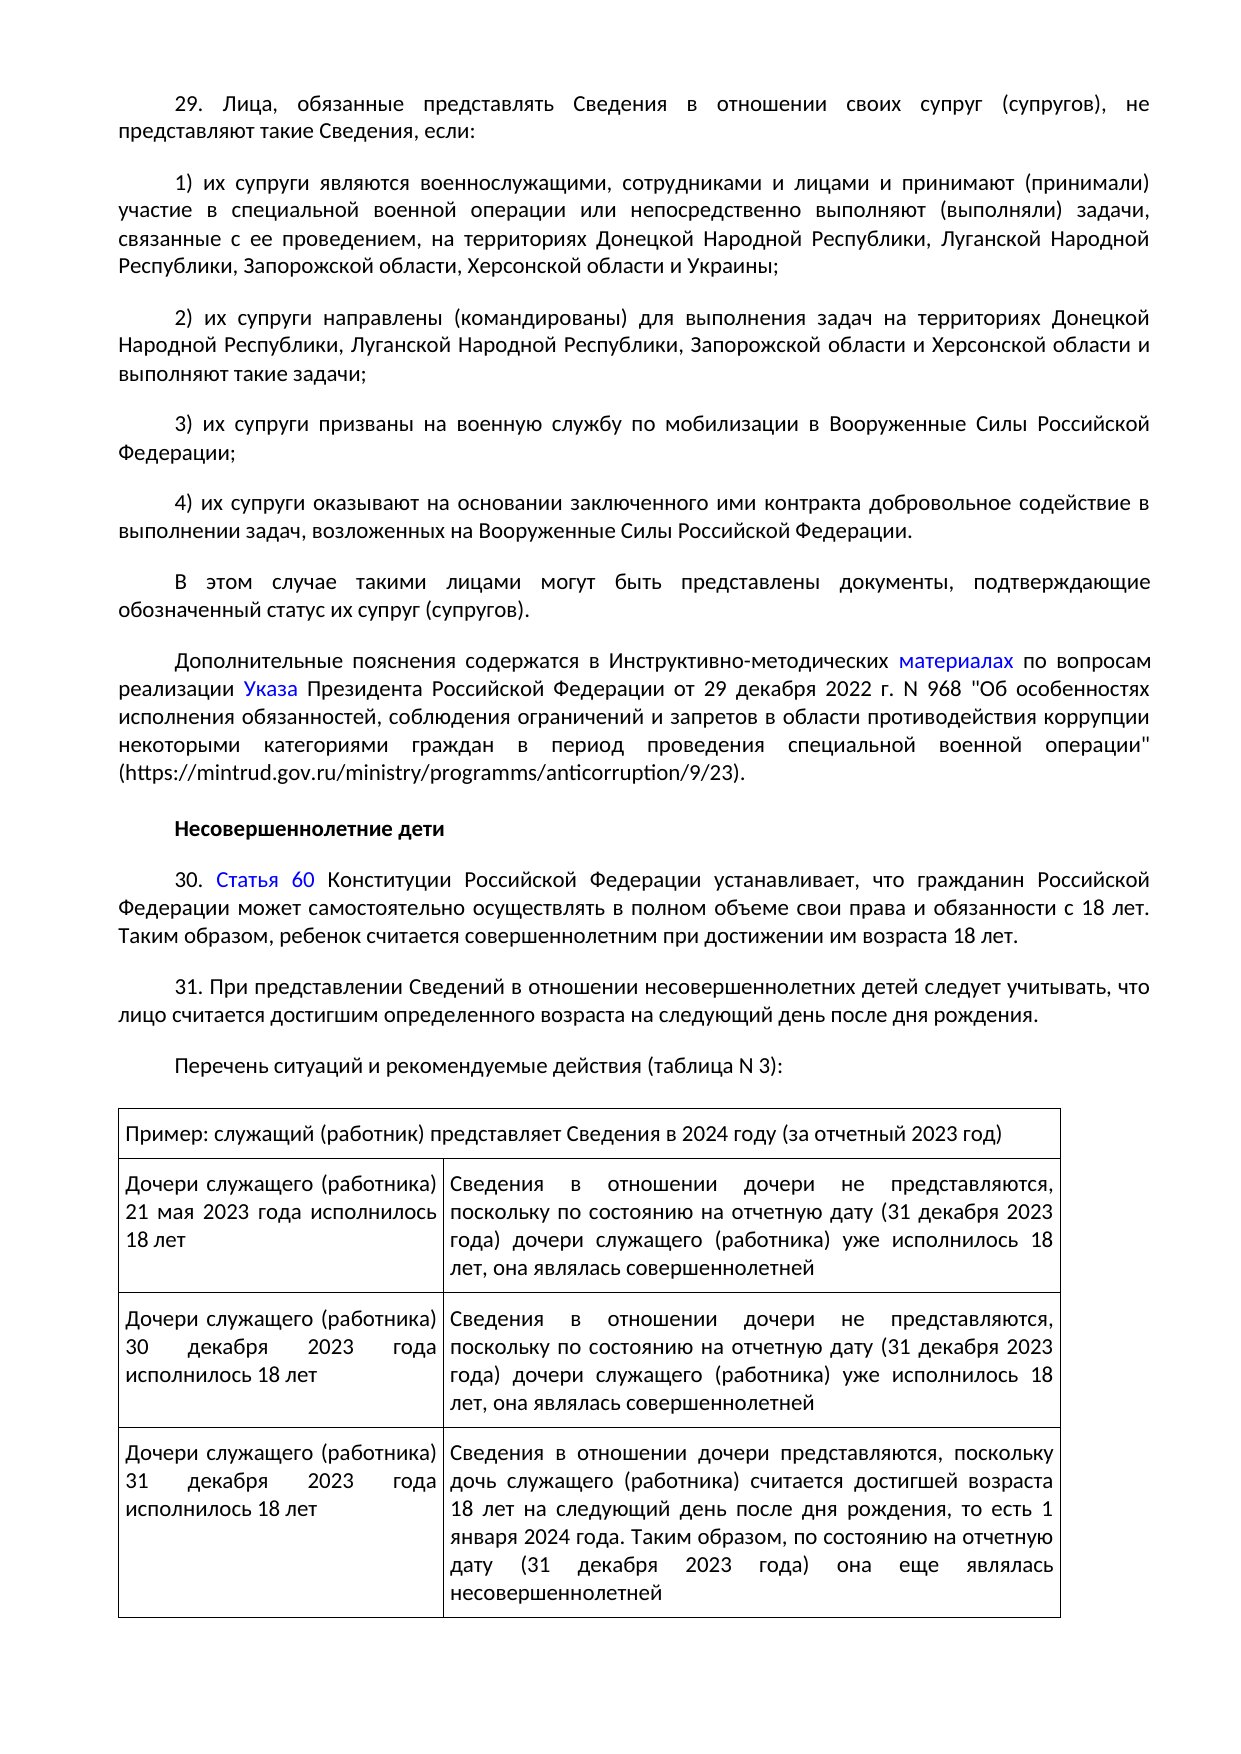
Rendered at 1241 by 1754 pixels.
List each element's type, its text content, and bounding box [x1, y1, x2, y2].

text 3) их супруги призваны на военную службу по мобилизации в Вооруженные Силы Российской Федерации; [118, 409, 1152, 466]
table_cell Дочери служащего (работника) 21 мая 2023 года исполнилось 18 лет [119, 1159, 443, 1292]
table_cell Дочери служащего (работника) 30 декабря 2023 года исполнилось 18 лет [119, 1293, 443, 1427]
table_cell Сведения в отношении дочери не представляются, поскольку по состоянию на отчетную дату (31 декабря 2023 года) дочери служащего (работника) уже исполнилось 18 лет, она являлась совершеннолетней [444, 1159, 1060, 1292]
text 30. Статья 60 Конституции Российской Федерации устанавливает, что гражданин Российской Федерации может самостоятельно осуществлять в полном объеме свои права и обязанности с 18 лет. Таким образом, ребенок считается совершеннолетним при достижении им возраста 18 лет. [118, 866, 1152, 949]
text Перечень ситуаций и рекомендуемые действия (таблица N 3): [118, 1051, 1152, 1079]
table_cell Сведения в отношении дочери не представляются, поскольку по состоянию на отчетную дату (31 декабря 2023 года) дочери служащего (работника) уже исполнилось 18 лет, она являлась совершеннолетней [444, 1293, 1060, 1427]
text 2) их супруги направлены (командированы) для выполнения задач на территориях Донецкой Народной Республики, Луганской Народной Республики, Запорожской области и Херсонской области и выполняют такие задачи; [118, 303, 1152, 387]
table_cell Сведения в отношении дочери представляются, поскольку дочь служащего (работника) считается достигшей возраста 18 лет на следующий день после дня рождения, то есть 1 января 2024 года. Таким образом, по состоянию на отчетную дату (31 декабря 2023 года) она еще являлась несовершеннолетней [444, 1428, 1060, 1617]
title Несовершеннолетние дети [118, 814, 1152, 843]
text 4) их супруги оказывают на основании заключенного ими контракта добровольное содействие в выполнении задач, возложенных на Вооруженные Силы Российской Федерации. [118, 488, 1152, 544]
text 29. Лица, обязанные представлять Сведения в отношении своих супруг (супругов), не представляют такие Сведения, если: [118, 89, 1152, 145]
text Дополнительные пояснения содержатся в Инструктивно-методических материалах по вопросам реализации Указа Президента Российской Федерации от 29 декабря 2022 г. N 968 "Об особенностях исполнения обязанностей, соблюдения ограничений и запретов в области противодействия коррупции некоторыми категориями граждан в период проведения специальной военной операции" (https://mintrud.gov.ru/ministry/programms/anticorruption/9/23). [118, 646, 1152, 787]
table_cell Дочери служащего (работника) 31 декабря 2023 года исполнилось 18 лет [119, 1428, 443, 1617]
text 1) их супруги являются военнослужащими, сотрудниками и лицами и принимают (принимали) участие в специальной военной операции или непосредственно выполняют (выполняли) задачи, связанные с ее проведением, на территориях Донецкой Народной Республики, Луганской Народной Республики, Запорожской области, Херсонской области и Украины; [118, 168, 1152, 280]
text 31. При представлении Сведений в отношении несовершеннолетних детей следует учитывать, что лицо считается достигшим определенного возраста на следующий день после дня рождения. [118, 972, 1152, 1028]
text В этом случае такими лицами могут быть представлены документы, подтверждающие обозначенный статус их супруг (супругов). [118, 567, 1152, 623]
table_header Пример: служащий (работник) представляет Сведения в 2024 году (за отчетный 2023 год) [119, 1109, 1060, 1158]
